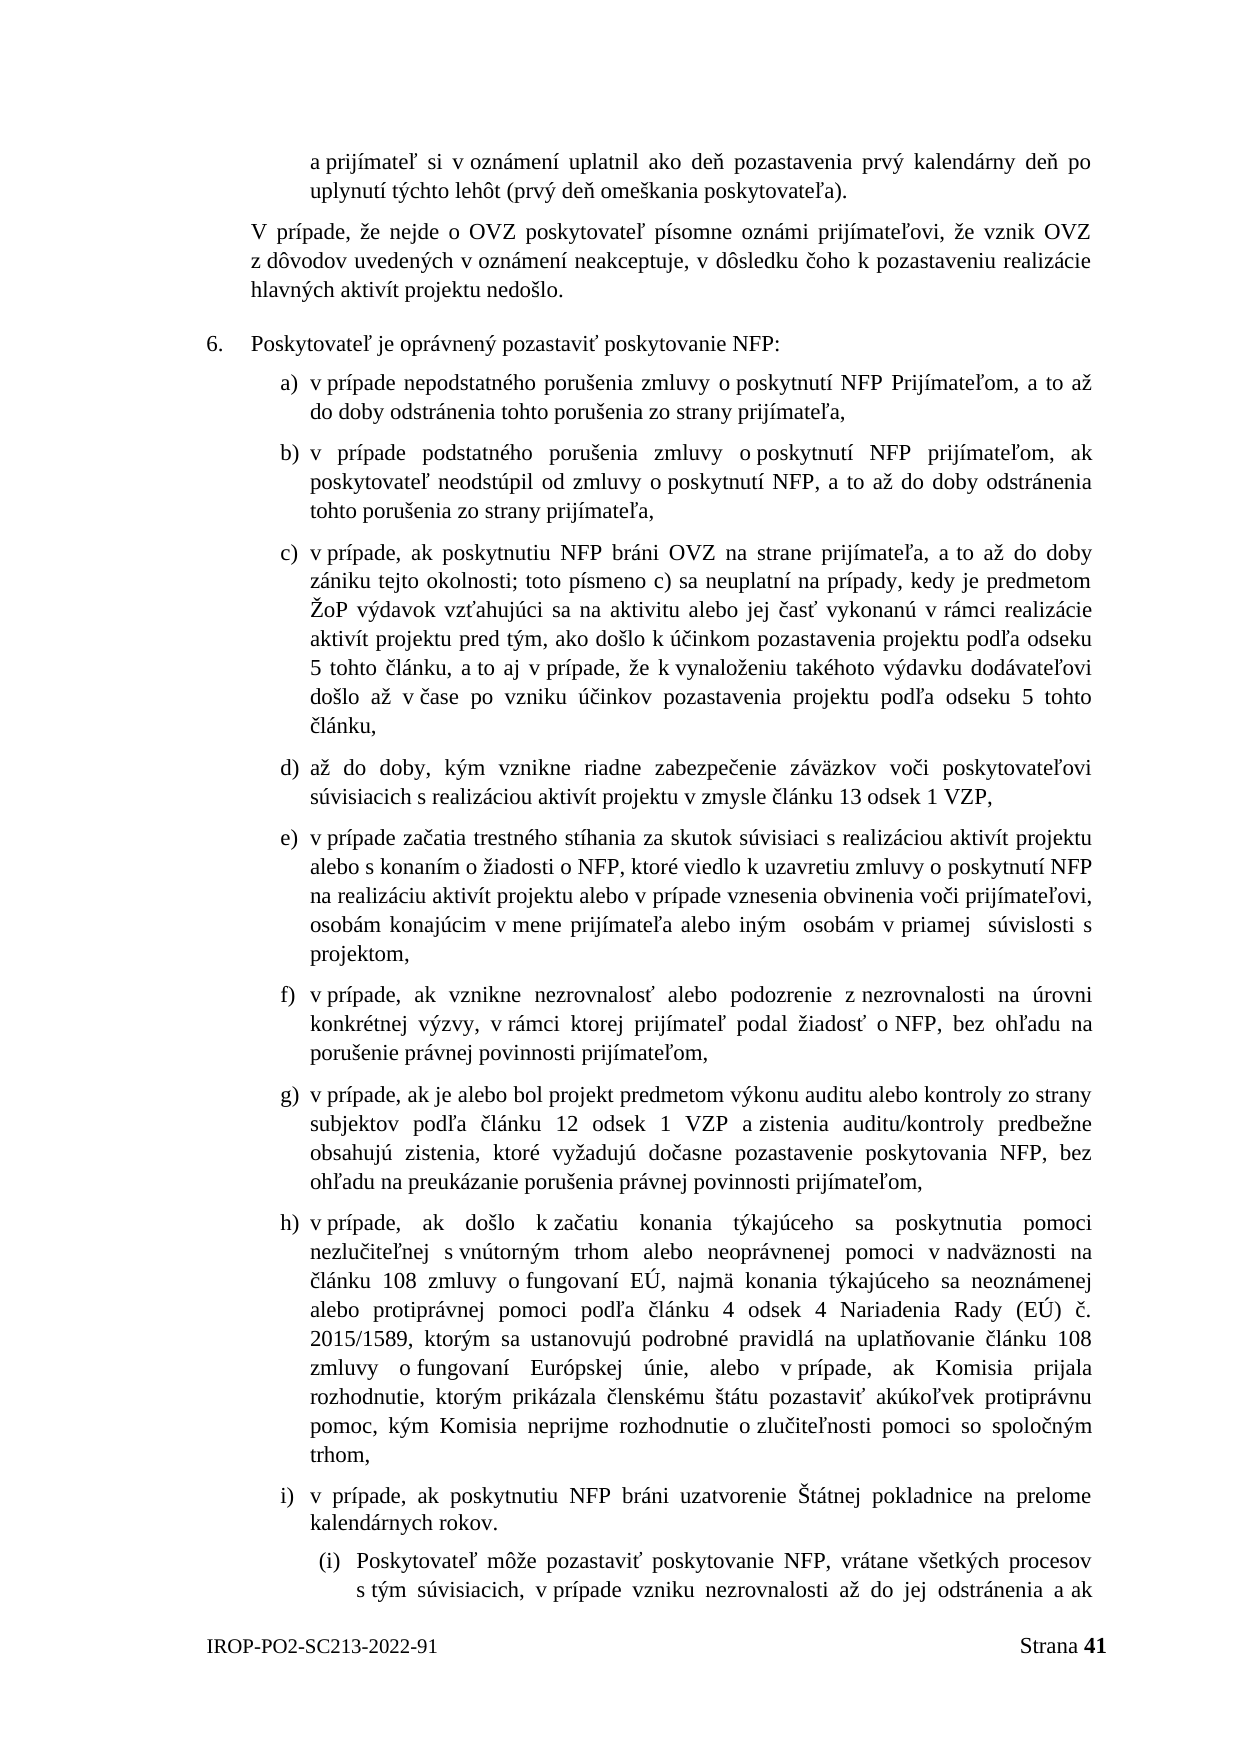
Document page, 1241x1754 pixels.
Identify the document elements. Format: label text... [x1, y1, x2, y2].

list v prípade podstatného porušenia zmluvy o poskytnutí NFP prijímateľom, ak poskytovateľ neodstúpil od zmluvy o poskytnutí NFP, a to až do doby odstránenia tohto porušenia zo strany prijímateľa, [280, 439, 1092, 523]
list až do doby, kým vznikne riadne zabezpečenie záväzkov voči poskytovateľovi súvisiacich s realizáciou aktivít projektu v zmysle článku 13 odsek 1 VZP, [280, 754, 1092, 809]
list v prípade začatia trestného stíhania za skutok súvisiaci s realizáciou aktivít projektu alebo s konaním o žiadosti o NFP, ktoré viedlo k uzavretiu zmluvy o poskytnutí NFP na realizáciu aktivít projektu alebo v prípade vznesenia obvinenia voči prijímateľovi, osobám konajúcim v mene prijímateľa alebo iným osobám v priamej súvislosti s projektom, [280, 824, 1092, 966]
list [319, 1548, 1092, 1603]
list v prípade, ak poskytnutiu NFP bráni uzatvorenie Štátnej pokladnice na prelome kalendárnych rokov. [280, 1482, 1092, 1535]
list v prípade nepodstatného porušenia zmluvy o poskytnutí NFP Prijímateľom, a to až do doby odstránenia tohto porušenia zo strany prijímateľa, [280, 369, 1092, 424]
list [280, 148, 1092, 203]
list v prípade, ak došlo k začatiu konania týkajúceho sa poskytnutia pomoci nezlučiteľnej s vnútorným trhom alebo neoprávnenej pomoci v nadväznosti na článku 108 zmluvy o fungovaní EÚ, najmä konania týkajúceho sa neoznámenej alebo protiprávnej pomoci podľa článku 4 odsek 4 Nariadenia Rady (EÚ) č. 2015/1589, ktorým sa ustanovujú podrobné pravidlá na uplatňovanie článku 108 zmluvy o fungovaní Európskej únie, alebo v prípade, ak Komisia prijala rozhodnutie, ktorým prikázala členskému štátu pozastaviť akúkoľvek protiprávnu pomoc, kým Komisia neprijme rozhodnutie o zlučiteľnosti pomoci so spoločným trhom, [280, 1209, 1092, 1467]
list v prípade, ak vznikne nezrovnalosť alebo podozrenie z nezrovnalosti na úrovni konkrétnej výzvy, v rámci ktorej prijímateľ podal žiadosť o NFP, bez ohľadu na porušenie právnej povinnosti prijímateľom, [280, 982, 1092, 1066]
list v prípade, ak poskytnutiu NFP bráni OVZ na strane prijímateľa, a to až do doby zániku tejto okolnosti; toto písmeno c) sa neuplatní na prípady, kedy je predmetom ŽoP výdavok vzťahujúci sa na aktivitu alebo jej časť vykonanú v rámci realizácie aktivít projektu pred tým, ako došlo k účinkom pozastavenia projektu podľa odseku 5 tohto článku, a to aj v prípade, že k vynaloženiu takéhoto výdavku dodávateľovi došlo až v čase po vzniku účinkov pozastavenia projektu podľa odseku 5 tohto článku, [280, 539, 1092, 739]
text V prípade, že nejde o OVZ poskytovateľ písomne oznámi prijímateľovi, že vznik OVZ z dôvodov uvedených v oznámení neakceptuje, v dôsledku čoho k pozastaveniu realizácie hlavných aktivít projektu nedošlo. [251, 218, 1092, 302]
list v prípade, ak je alebo bol projekt predmetom výkonu auditu alebo kontroly zo strany subjektov podľa článku 12 odsek 1 VZP a zistenia auditu/kontroly predbežne obsahujú zistenia, ktoré vyžadujú dočasne pozastavenie poskytovania NFP, bez ohľadu na preukázanie porušenia právnej povinnosti prijímateľom, [280, 1081, 1092, 1194]
subtitle Poskytovateľ je oprávnený pozastaviť poskytovanie NFP: [206, 330, 1092, 356]
